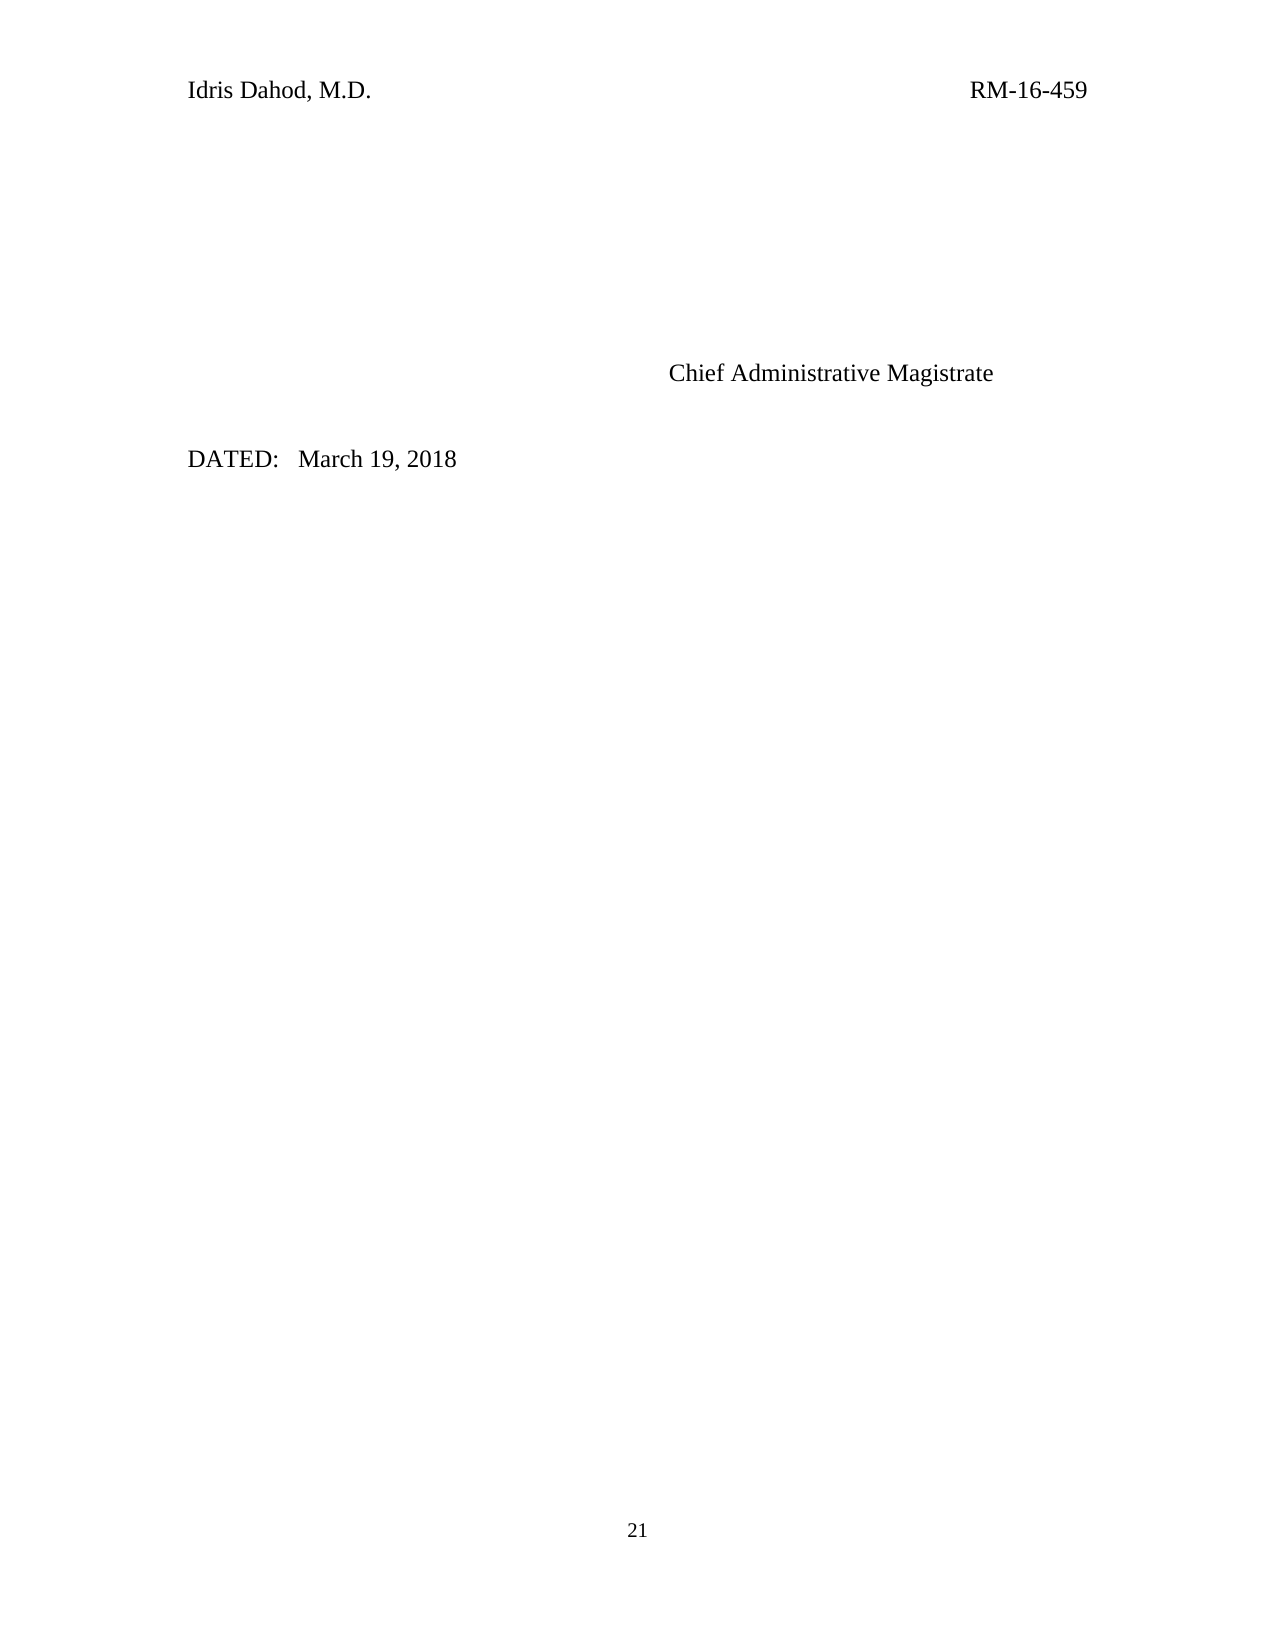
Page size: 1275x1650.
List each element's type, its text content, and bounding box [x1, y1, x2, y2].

text DATED: March 19, 2018 [187, 444, 1087, 473]
text Chief Administrative Magistrate [187, 358, 1087, 415]
